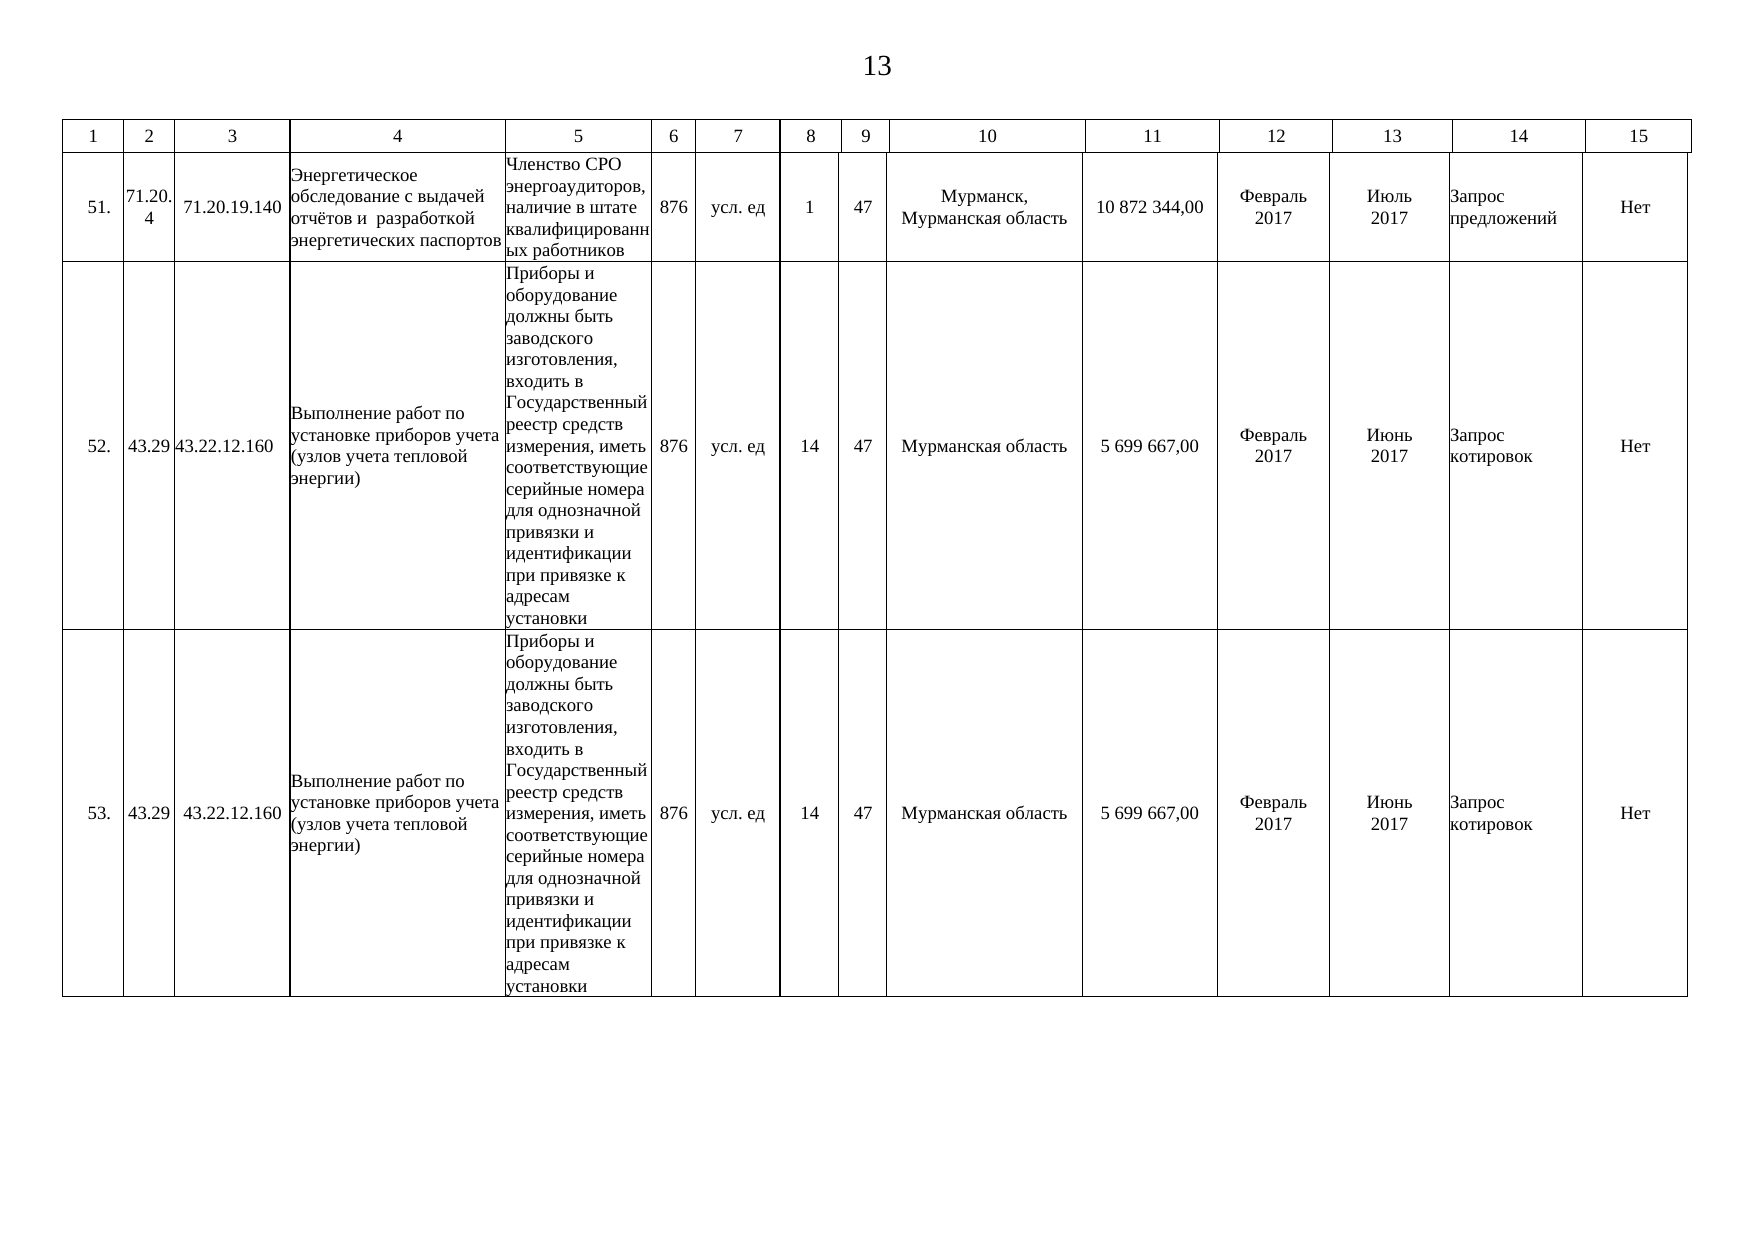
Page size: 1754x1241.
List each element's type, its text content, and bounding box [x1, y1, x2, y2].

table_cell 876 [652, 153, 695, 261]
table_cell 1 [781, 153, 838, 261]
table_header 3 [175, 120, 289, 152]
table_header 10 [890, 120, 1085, 152]
table_header 1 [63, 120, 123, 152]
table_cell 10 872 344,00 [1083, 153, 1217, 261]
table_header 13 [1333, 120, 1452, 152]
table_header 2 [124, 120, 174, 152]
table_cell 876 [652, 262, 695, 628]
table_header 4 [291, 120, 505, 152]
table_cell Февраль 2017 [1218, 630, 1329, 996]
table_cell 5 699 667,00 [1083, 630, 1217, 996]
table_cell Мурманск, Мурманская область [887, 153, 1082, 261]
table_cell 876 [652, 630, 695, 996]
table_cell Нет [1583, 262, 1687, 628]
table_header 5 [506, 120, 651, 152]
table_cell Энергетическое обследование с выдачей отчётов и разработкой энергетических паспортов [291, 153, 505, 261]
table_cell Июнь 2017 [1330, 630, 1449, 996]
table_cell 47 [839, 262, 886, 628]
table_cell Запрос котировок [1450, 262, 1582, 628]
table_cell Выполнение работ по установке приборов учета (узлов учета тепловой энергии) [291, 630, 505, 996]
table_cell [63, 153, 123, 261]
table_cell усл. ед [696, 262, 779, 628]
table_cell 43.29 [124, 630, 174, 996]
table_header 7 [696, 120, 779, 152]
table_cell 5 699 667,00 [1083, 262, 1217, 628]
table_header 14 [1453, 120, 1585, 152]
table_cell 71.20.19.140 [175, 153, 289, 261]
table_cell Приборы и оборудование должны быть заводского изготовления, входить в Государственный реестр средств измерения, иметь соответствующие серийные номера для однозначной привязки и идентификации при привязке к адресам установки [506, 630, 651, 996]
table_cell Мурманская область [887, 262, 1082, 628]
table_cell 43.29 [124, 262, 174, 628]
table_cell Приборы и оборудование должны быть заводского изготовления, входить в Государственный реестр средств измерения, иметь соответствующие серийные номера для однозначной привязки и идентификации при привязке к адресам установки [506, 262, 651, 628]
table_cell усл. ед [696, 630, 779, 996]
table_cell 43.22.12.160 [175, 630, 289, 996]
table_cell 43.22.12.160 [175, 262, 289, 628]
table_cell усл. ед [696, 153, 779, 261]
table_cell [63, 630, 123, 996]
table_cell 47 [839, 153, 886, 261]
table_cell [63, 262, 123, 628]
table_cell Июль 2017 [1330, 153, 1449, 261]
table_cell Запрос предложений [1450, 153, 1582, 261]
table_cell Июнь 2017 [1330, 262, 1449, 628]
table_header 12 [1220, 120, 1332, 152]
table_cell Мурманская область [887, 630, 1082, 996]
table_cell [506, 153, 651, 261]
table_cell Февраль 2017 [1218, 153, 1329, 261]
table_cell 14 [781, 630, 838, 996]
table_cell Нет [1583, 153, 1687, 261]
table_cell Нет [1583, 630, 1687, 996]
table_cell Запрос котировок [1450, 630, 1582, 996]
table_header 8 [781, 120, 841, 152]
table_header 15 [1586, 120, 1691, 152]
table_cell 14 [781, 262, 838, 628]
table_cell Февраль 2017 [1218, 262, 1329, 628]
table_cell Выполнение работ по установке приборов учета (узлов учета тепловой энергии) [291, 262, 505, 628]
table_cell 47 [839, 630, 886, 996]
table_header 6 [652, 120, 695, 152]
table_header 11 [1086, 120, 1219, 152]
table_header 9 [842, 120, 889, 152]
table_cell 71.20.4 [124, 153, 174, 261]
